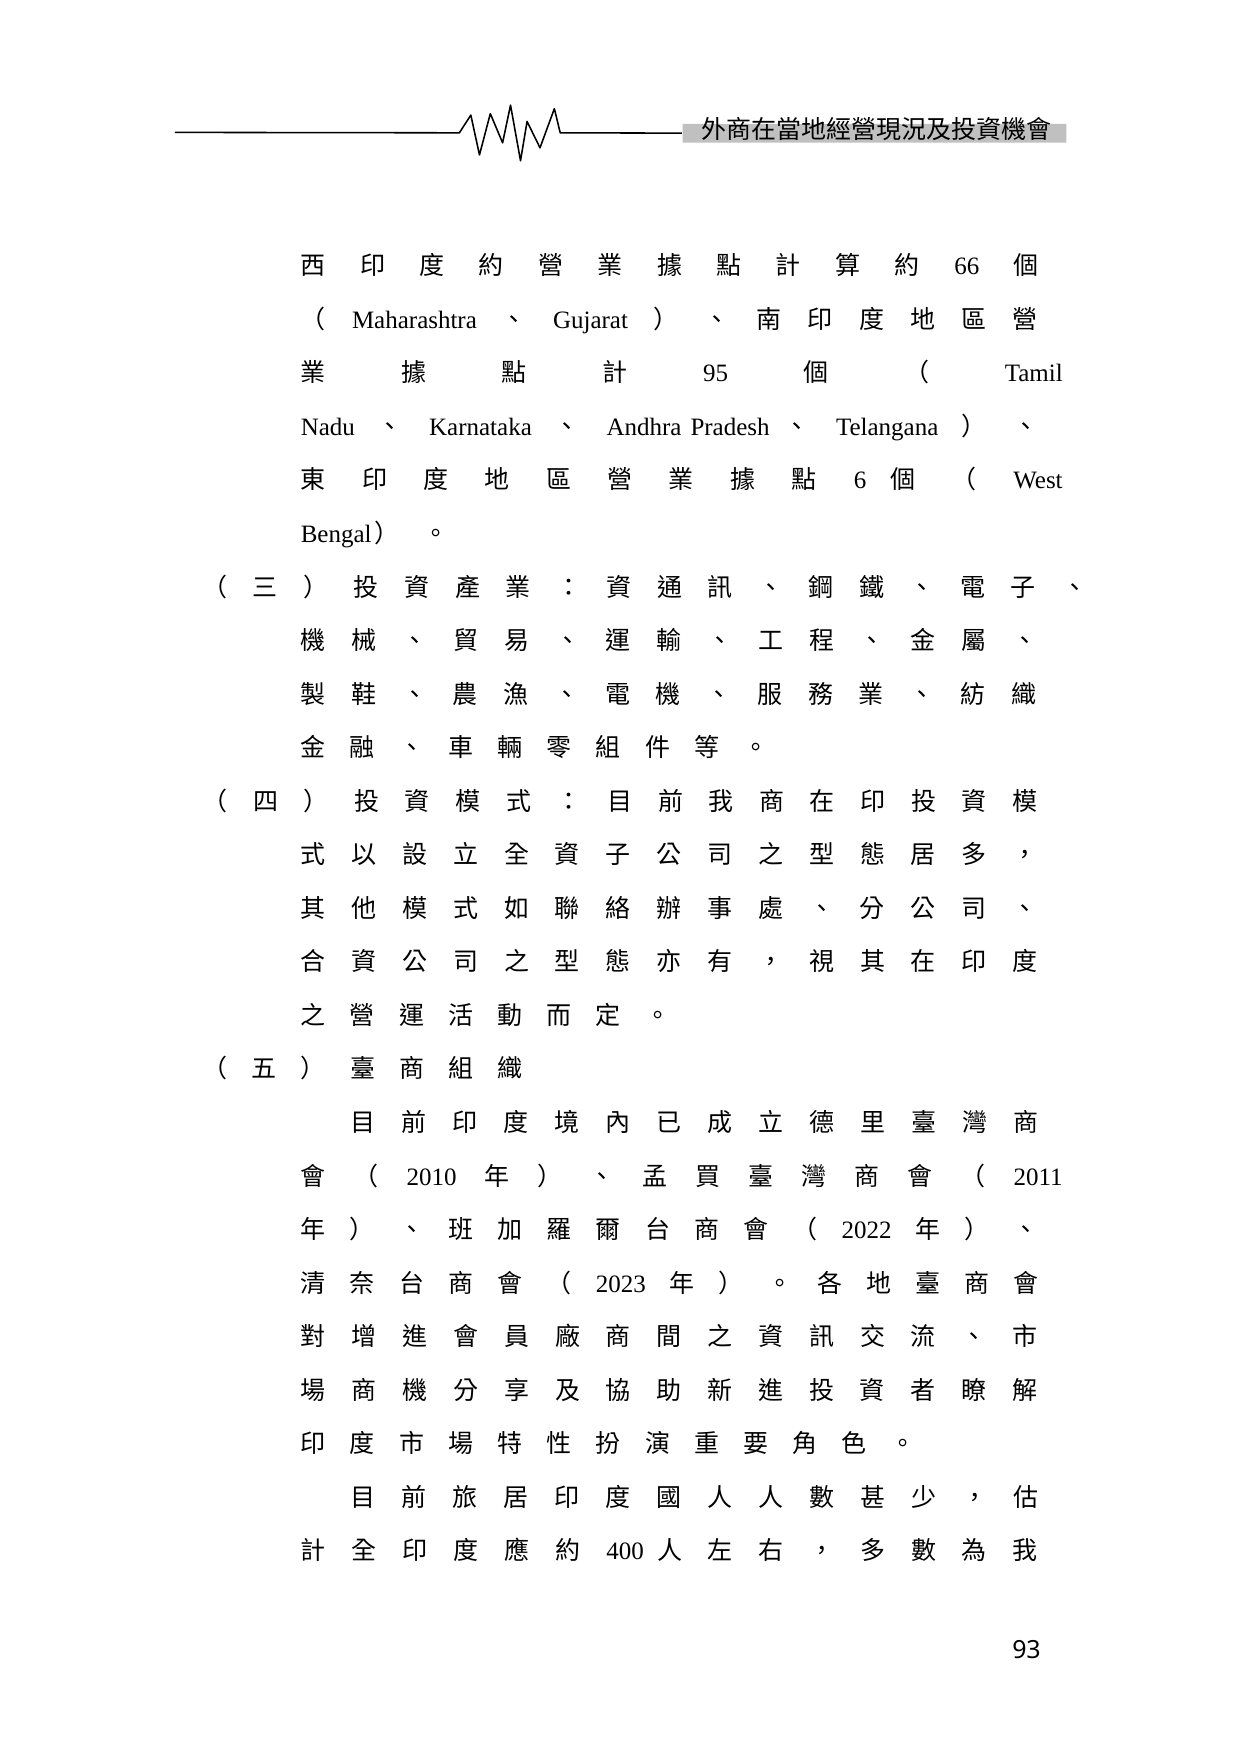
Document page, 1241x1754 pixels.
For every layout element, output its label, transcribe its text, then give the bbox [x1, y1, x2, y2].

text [202, 237, 1063, 558]
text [276, 1469, 1063, 1576]
text 目前印度境內已成立德里臺灣商會（2010年）、孟買臺灣商會（2011年）、班加羅爾台商會（2022年）、清奈台商會（2023年）。各地臺商會對增進會員廠商間之資訊交流、市場商機分享及協助新進投資者瞭解印度市場特性扮演重要角色。 [276, 1094, 1063, 1469]
text （五）臺商組織 [202, 1040, 1063, 1094]
text （三）投資產業：資通訊、鋼鐵、電子、機械、貿易、運輸、工程、金屬、製鞋、農漁、電機、服務業、紡織、金融、車輛零組件等。 [202, 558, 1063, 773]
text （四）投資模式：目前我商在印投資模式以設立全資子公司之型態居多，其他模式如聯絡辦事處、分公司、合資公司之型態亦有，視其在印度之營運活動而定。 [202, 773, 1063, 1040]
